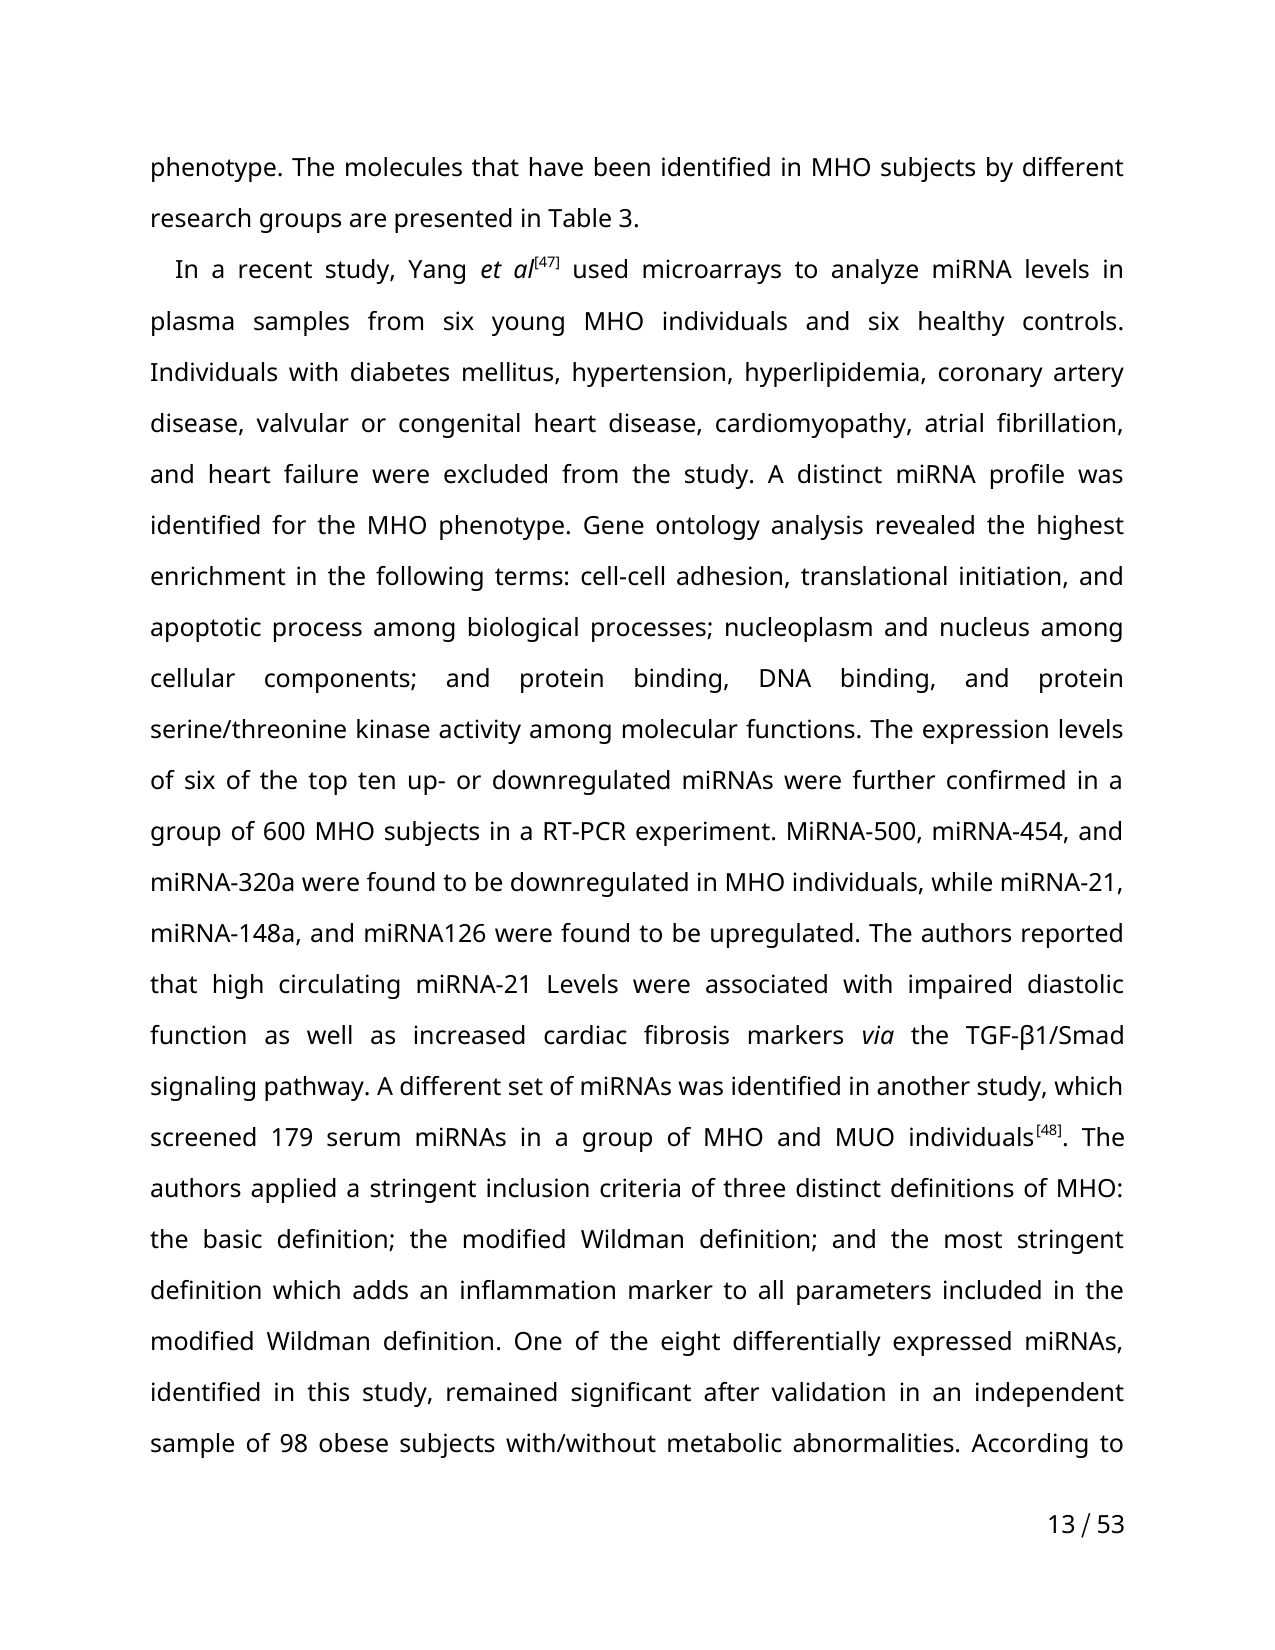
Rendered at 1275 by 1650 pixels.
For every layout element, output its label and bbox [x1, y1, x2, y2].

text [150, 150, 1125, 235]
text [150, 252, 1125, 1460]
